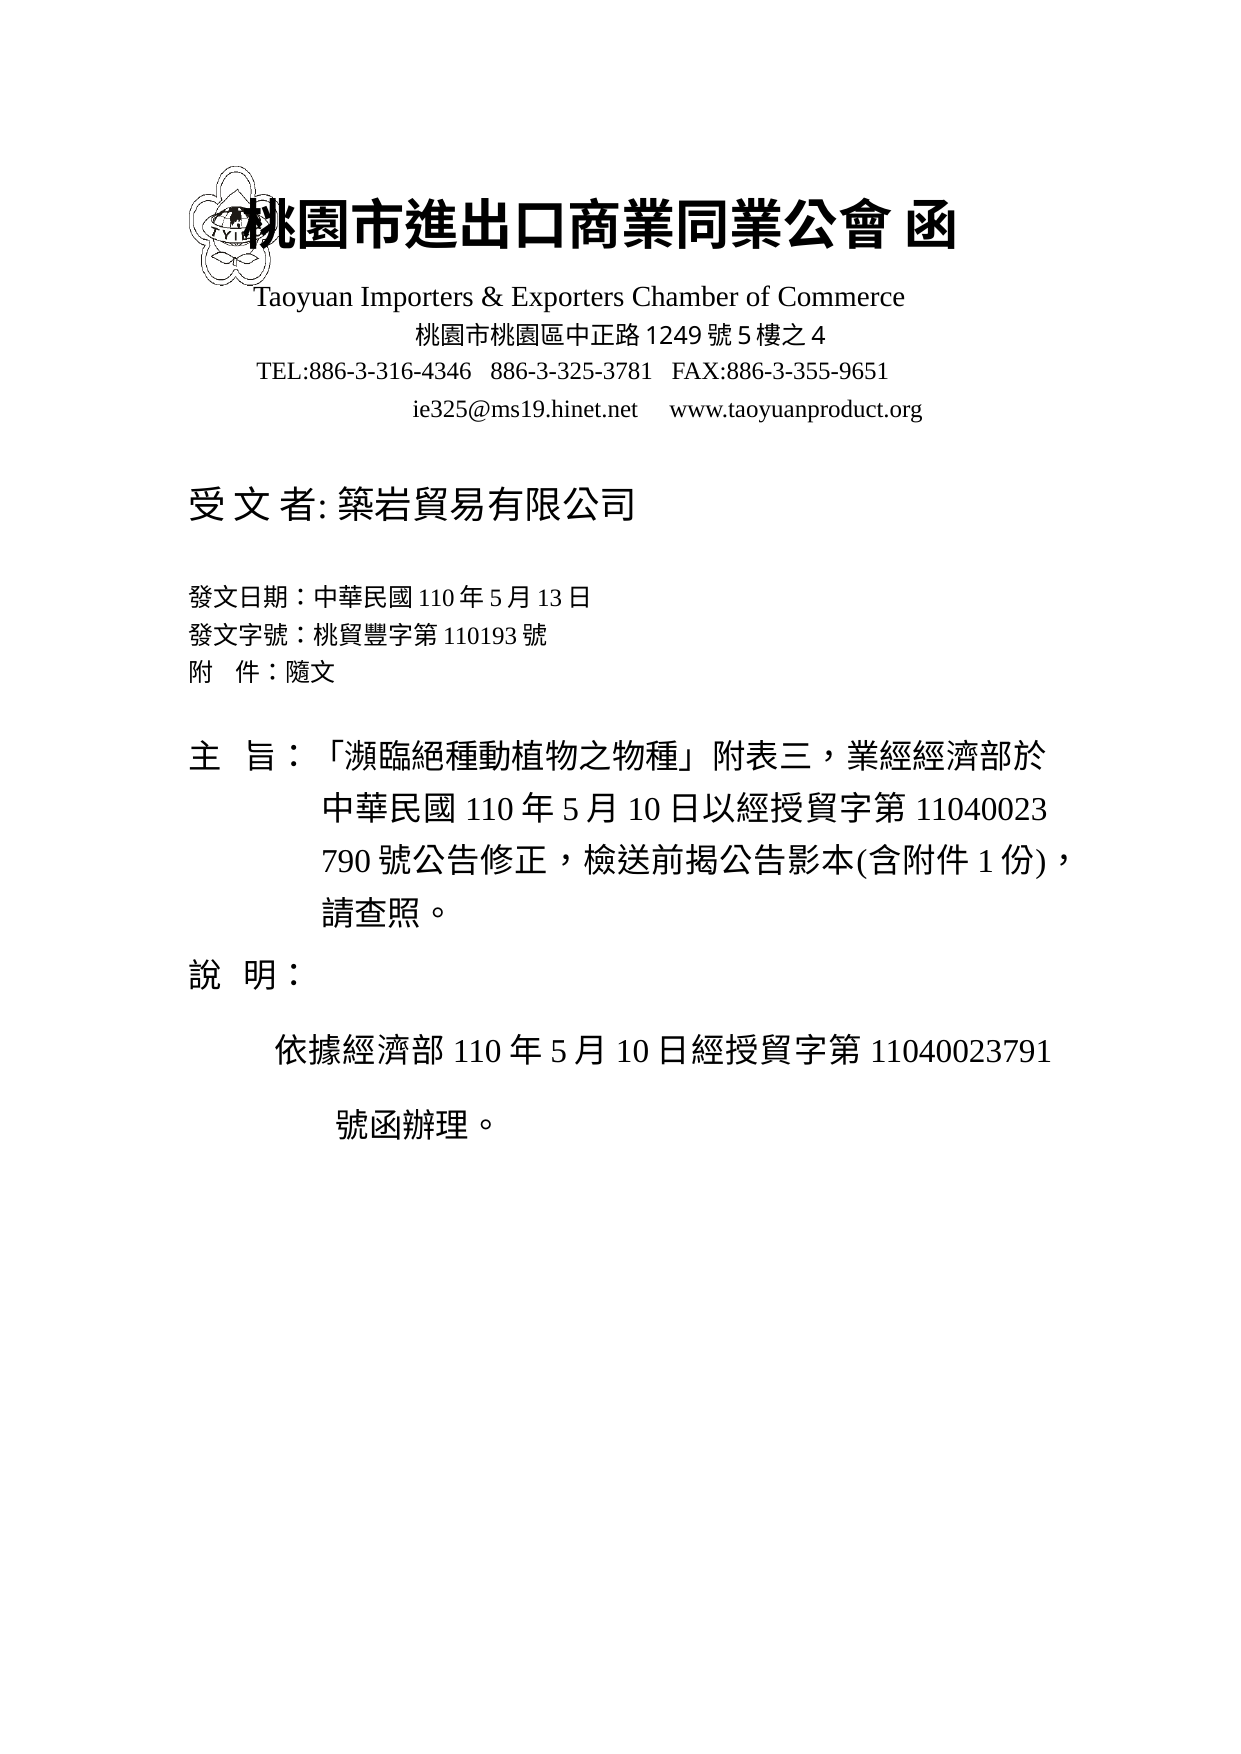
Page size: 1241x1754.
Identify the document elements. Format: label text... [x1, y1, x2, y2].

text 主 旨：「瀕臨絕種動植物之物種」附表三，業經經濟部於中華民國110年5月10日以經授貿字第11040023790號公告修正，檢送前揭公告影本(含附件1份)，請查照。 [188, 727, 1048, 935]
text 發文字號：桃貿豐字第110193號 [188, 614, 1077, 652]
text 依據經濟部110年5月10日經授貿字第11040023791號函辦理。 [188, 1010, 1052, 1160]
text 發文日期：中華民國110年5月13日 [188, 577, 1077, 614]
text 說 明： [188, 935, 1052, 1010]
text 桃園市桃園區中正路1249號5樓之4 [188, 314, 1052, 352]
text Taoyuan Importers & Exporters Chamber of Commerce [188, 277, 1052, 314]
text 受 文 者: 築岩貿易有限公司 [188, 464, 1092, 539]
text 附 件：隨文 [188, 652, 1077, 689]
text TEL:886-3-316-4346 886-3-325-3781 FAX:886-3-355-9651 [188, 352, 1103, 389]
text 桃園市進出口商業同業公會 函 [188, 164, 1052, 277]
text ie325@ms19.hinet.net www.taoyuanproduct.org [188, 389, 1147, 427]
